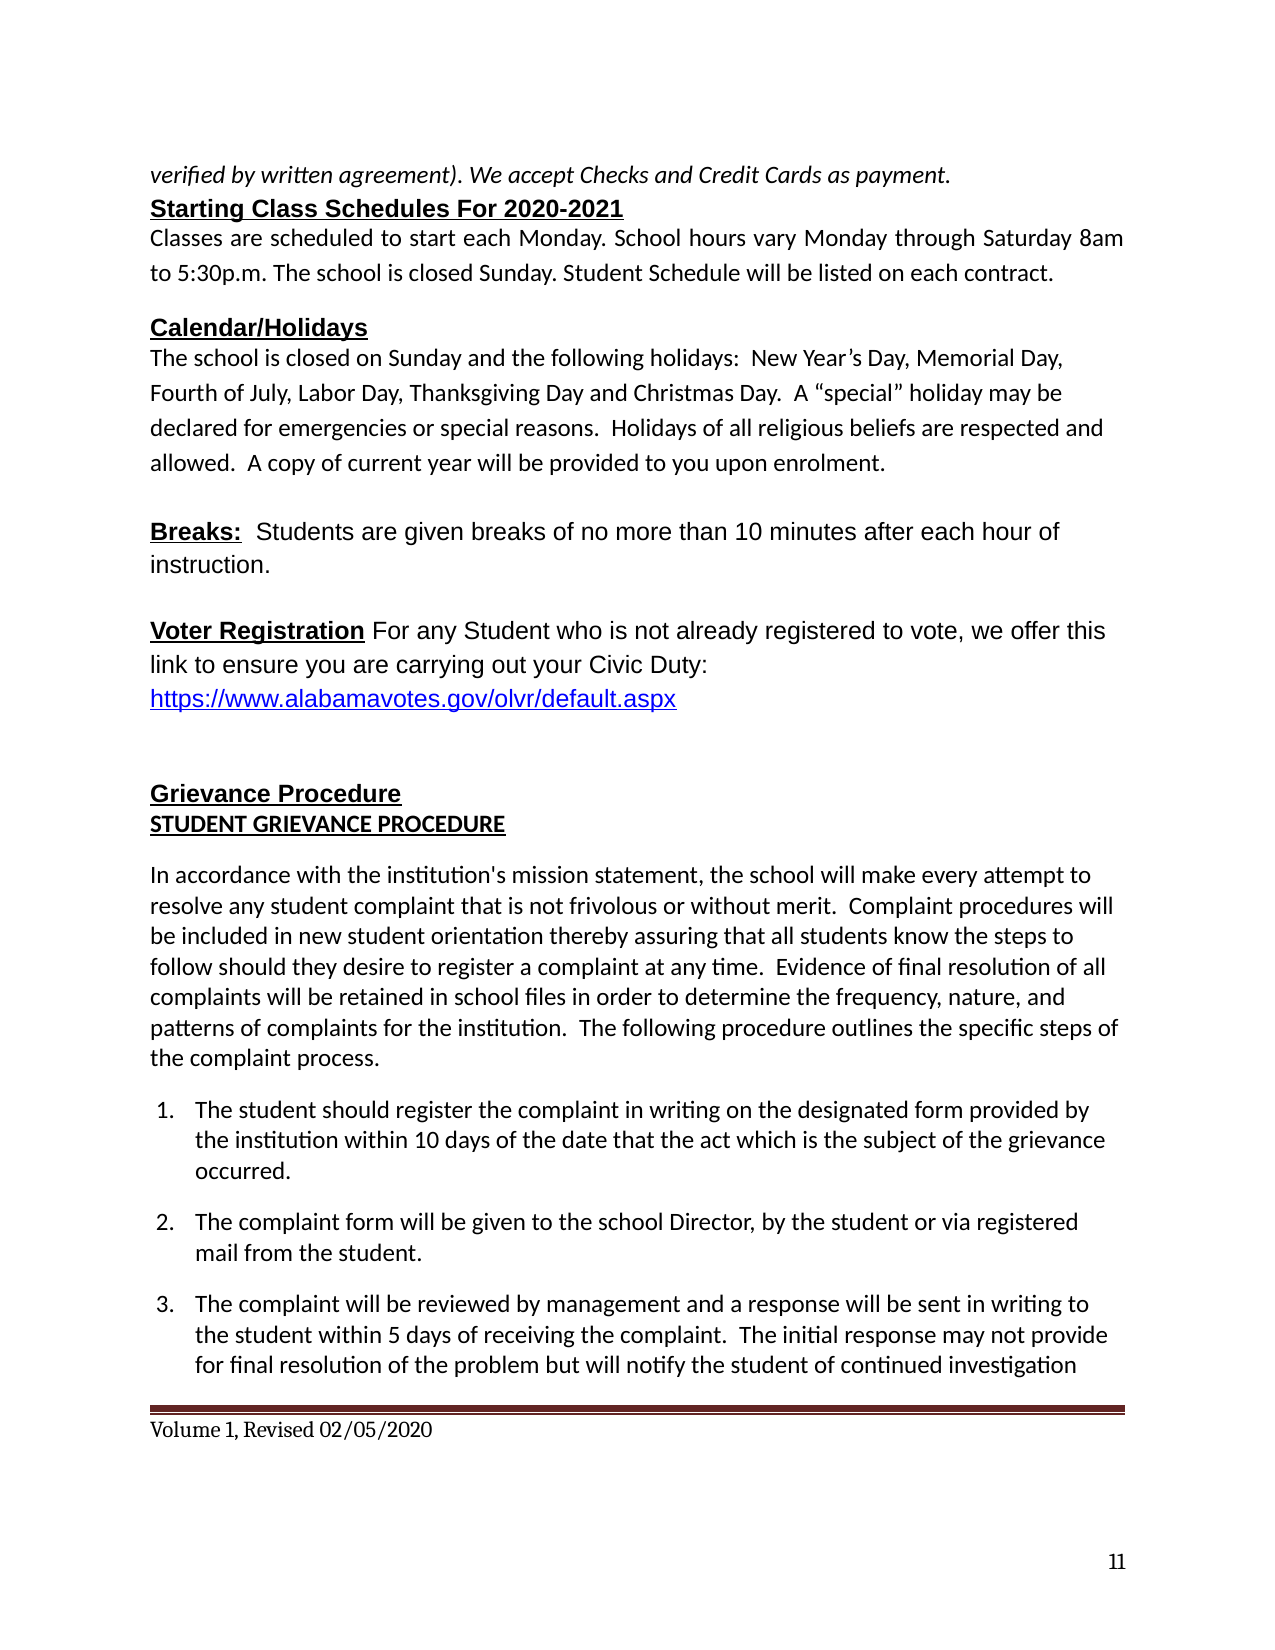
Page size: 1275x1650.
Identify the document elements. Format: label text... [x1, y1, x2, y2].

text Starting Class Schedules For 2020-2021 [150, 194, 1153, 223]
text 1. The student should register the complaint in writing on the designated form provided by the institution within 10 days of the date that the act which is the subject of the grievance occurred. [150, 1094, 1125, 1186]
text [150, 1288, 1125, 1380]
text Voter Registration For any Student who is not already registered to vote, we offer this link to ensure you are carrying out your Civic Duty: https://www.alabamavotes.gov/olvr/default.aspx [150, 616, 1125, 713]
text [150, 159, 1125, 189]
text The school is closed on Sunday and the following holidays: New Year’s Day, Memorial Day, Fourth of July, Labor Day, Thanksgiving Day and Christmas Day. A “special” holiday may be declared for emergencies or special reasons. Holidays of all religious beliefs are respected and allowed. A copy of current year will be provided to you upon enrolment. [150, 342, 1125, 478]
text Breaks: Students are given breaks of no more than 10 minutes after each hour of instruction. [150, 517, 1125, 579]
text Calendar/Holidays [150, 313, 1153, 342]
text 2. The complaint form will be given to the school Director, by the student or via registered mail from the student. [150, 1206, 1125, 1267]
text Grievance Procedure [150, 779, 1153, 808]
text In accordance with the institution's mission statement, the school will make every attempt to resolve any student complaint that is not frivolous or without merit. Complaint procedures will be included in new student orientation thereby assuring that all students know the steps to follow should they desire to register a complaint at any time. Evidence of final resolution of all complaints will be retained in school files in order to determine the frequency, nature, and patterns of complaints for the institution. The following procedure outlines the specific steps of the complaint process. [150, 859, 1125, 1073]
text Classes are scheduled to start each Monday. School hours vary Monday through Saturday 8am to 5:30p.m. The school is closed Sunday. Student Schedule will be listed on each contract. [150, 223, 1125, 288]
text STUDENT GRIEVANCE PROCEDURE [150, 808, 1125, 839]
